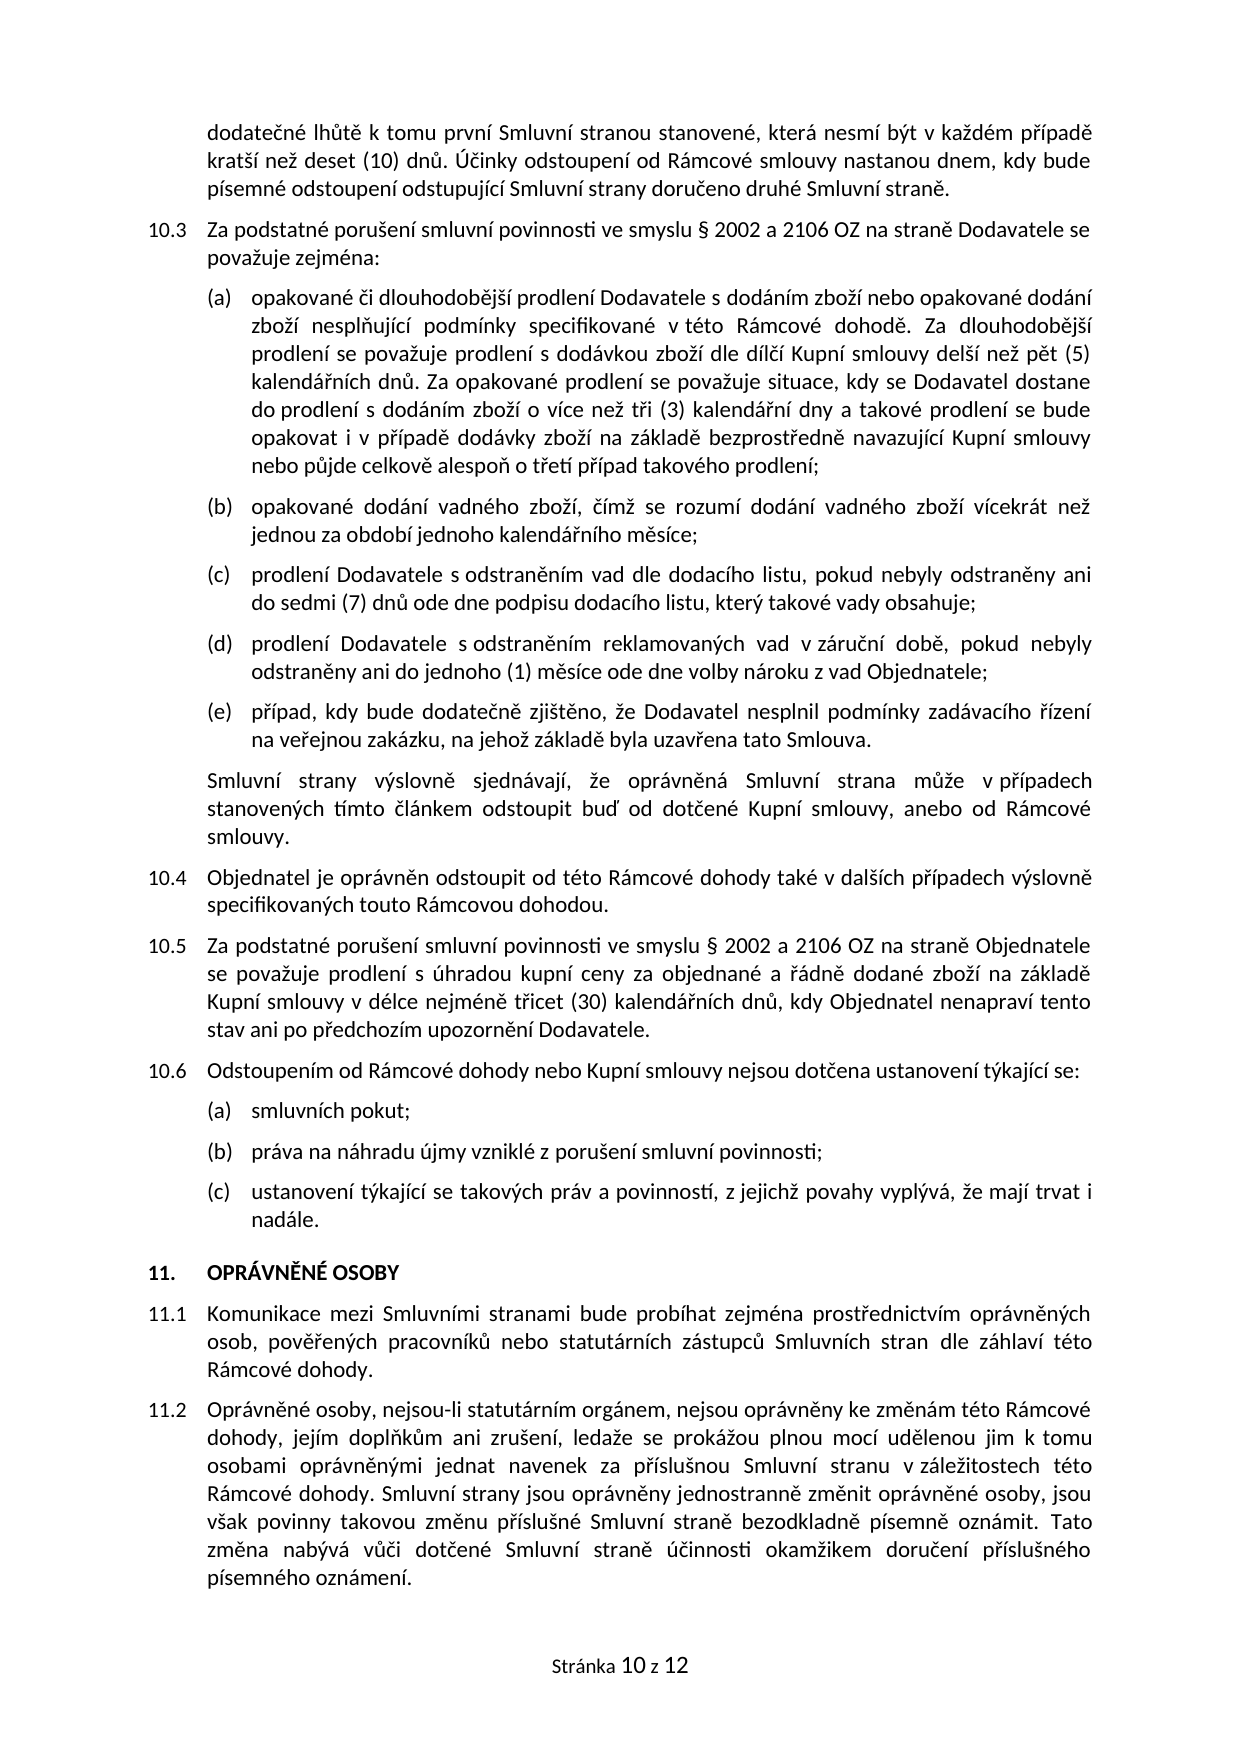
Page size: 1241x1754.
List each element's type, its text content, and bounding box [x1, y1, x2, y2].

text práva na náhradu újmy vzniklé z porušení smluvní povinnosti; [207, 1137, 1092, 1165]
text Objednatel je oprávněn odstoupit od této Rámcové dohody také v dalších případech výslovně specifikovaných touto Rámcovou dohodou. [148, 863, 1092, 919]
text Za podstatné porušení smluvní povinnosti ve smyslu § 2002 a 2106 OZ na straně Dodavatele se považuje zejména: [148, 215, 1092, 271]
text ustanovení týkající se takových práv a povinností, z jejichž povahy vyplývá, že mají trvat i nadále. [207, 1177, 1092, 1233]
text opakované či dlouhodobější prodlení Dodavatele s dodáním zboží nebo opakované dodání zboží nesplňující podmínky specifikované v této Rámcové dohodě. Za dlouhodobější prodlení se považuje prodlení s dodávkou zboží dle dílčí Kupní smlouvy delší než pět (5) kalendářních dnů. Za opakované prodlení se považuje situace, kdy se Dodavatel dostane do prodlení s dodáním zboží o více než tři (3) kalendářní dny a takové prodlení se bude opakovat i v případě dodávky zboží na základě bezprostředně navazující Kupní smlouvy nebo půjde celkově alespoň o třetí případ takového prodlení; [207, 283, 1092, 479]
text smluvních pokut; [207, 1096, 1092, 1124]
text Oprávněné osoby, nejsou-li statutárním orgánem, nejsou oprávněny ke změnám této Rámcové dohody, jejím doplňkům ani zrušení, ledaže se prokážou plnou mocí udělenou jim k tomu osobami oprávněnými jednat navenek za příslušnou Smluvní stranu v záležitostech této Rámcové dohody. Smluvní strany jsou oprávněny jednostranně změnit oprávněné osoby, jsou však povinny takovou změnu příslušné Smluvní straně bezodkladně písemně oznámit. Tato změna nabývá vůči dotčené Smluvní straně účinnosti okamžikem doručení příslušného písemného oznámení. [148, 1395, 1092, 1592]
text prodlení Dodavatele s odstraněním reklamovaných vad v záruční době, pokud nebyly odstraněny ani do jednoho (1) měsíce ode dne volby nároku z vad Objednatele; [207, 629, 1092, 685]
list Smluvní strany výslovně sjednávají, že oprávněná Smluvní strana může v případech stanovených tímto článkem odstoupit buď od dotčené Kupní smlouvy, anebo od Rámcové smlouvy. [207, 766, 1092, 850]
text prodlení Dodavatele s odstraněním vad dle dodacího listu, pokud nebyly odstraněny ani do sedmi (7) dnů ode dne podpisu dodacího listu, který takové vady obsahuje; [207, 560, 1092, 616]
text Za podstatné porušení smluvní povinnosti ve smyslu § 2002 a 2106 OZ na straně Objednatele se považuje prodlení s úhradou kupní ceny za objednané a řádně dodané zboží na základě Kupní smlouvy v délce nejméně třicet (30) kalendářních dnů, kdy Objednatel nenapraví tento stav ani po předchozím upozornění Dodavatele. [148, 931, 1092, 1043]
text opakované dodání vadného zboží, čímž se rozumí dodání vadného zboží vícekrát než jednou za období jednoho kalendářního měsíce; [207, 492, 1092, 548]
text Komunikace mezi Smluvními stranami bude probíhat zejména prostřednictvím oprávněných osob, pověřených pracovníků nebo statutárních zástupců Smluvních stran dle záhlaví této Rámcové dohody. [148, 1299, 1092, 1383]
subtitle OPRÁVNĚNÉ OSOBY [148, 1258, 1092, 1286]
text Odstoupením od Rámcové dohody nebo Kupní smlouvy nejsou dotčena ustanovení týkající se: [148, 1056, 1092, 1084]
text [148, 118, 1092, 202]
text případ, kdy bude dodatečně zjištěno, že Dodavatel nesplnil podmínky zadávacího řízení na veřejnou zakázku, na jehož základě byla uzavřena tato Smlouva. [207, 697, 1092, 753]
